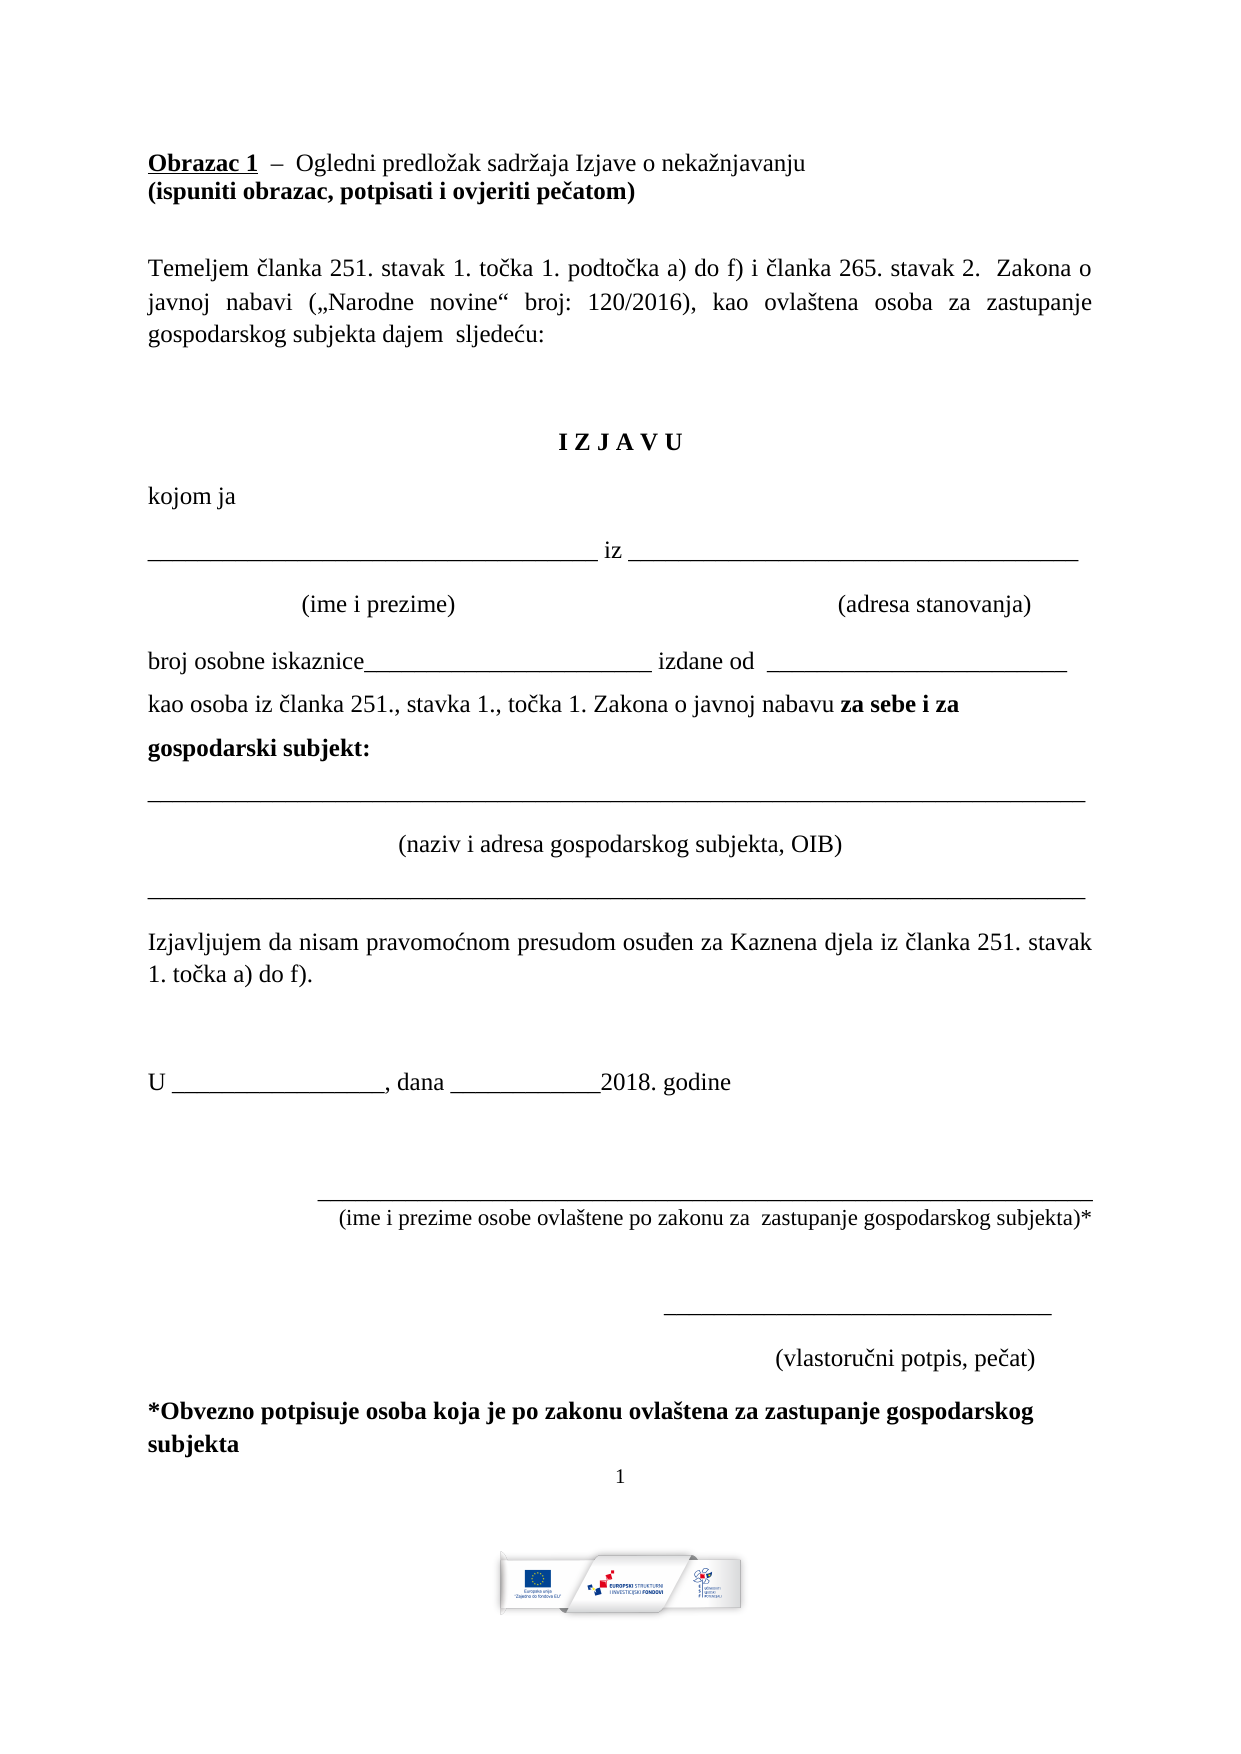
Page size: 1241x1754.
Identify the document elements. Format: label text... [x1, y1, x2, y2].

text Temeljem članka 251. stavak 1. točka 1. podtočka a) do f) i članka 265. stavak 2. Zakona o javnoj nabavi („Narodne novine“ broj: 120/2016), kao ovlaštena osoba za zastupanje gospodarskog subjekta dajem sljedeću: [148, 253, 1093, 348]
text Izjavljujem da nisam pravomoćnom presudom osuđen za Kaznena djela iz članka 251. stavak 1. točka a) do f). [148, 927, 1093, 988]
picture [484, 1488, 757, 1681]
text Obrazac 1 – Ogledni predložak sadržaja Izjave o nekažnjavanju [148, 148, 1093, 176]
text (ispuniti obrazac, potpisati i ovjeriti pečatom) [148, 176, 1093, 205]
text ______________________________________________________________ [148, 1175, 1093, 1204]
text broj osobne iskaznice_______________________ izdane od ________________________ [148, 646, 1093, 675]
list (vlastoručni potpis, pečat) [223, 1343, 1093, 1371]
text (naziv i adresa gospodarskog subjekta, OIB) [148, 829, 1093, 858]
text I Z J A V U [148, 427, 1093, 456]
text _______________________________ [148, 1256, 1093, 1317]
text (ime i prezime osobe ovlaštene po zakonu za zastupanje gospodarskog subjekta)* [148, 1204, 1093, 1256]
text (ime i prezime) (adresa stanovanja) [221, 589, 1093, 618]
text ____________________________________ iz ____________________________________ [148, 535, 1093, 564]
text U _________________, dana ____________2018. godine [148, 1067, 1093, 1096]
text ___________________________________________________________________________ [148, 873, 1093, 901]
text kao osoba iz članka 251., stavka 1., točka 1. Zakona o javnoj nabavu za sebe i za gospodarski subjekt: [148, 689, 1093, 761]
text ___________________________________________________________________________ [148, 776, 1093, 804]
text *Obvezno potpisuje osoba koja je po zakonu ovlaštena za zastupanje gospodarskog subjekta [148, 1396, 1093, 1458]
text kojom ja [148, 481, 1093, 510]
